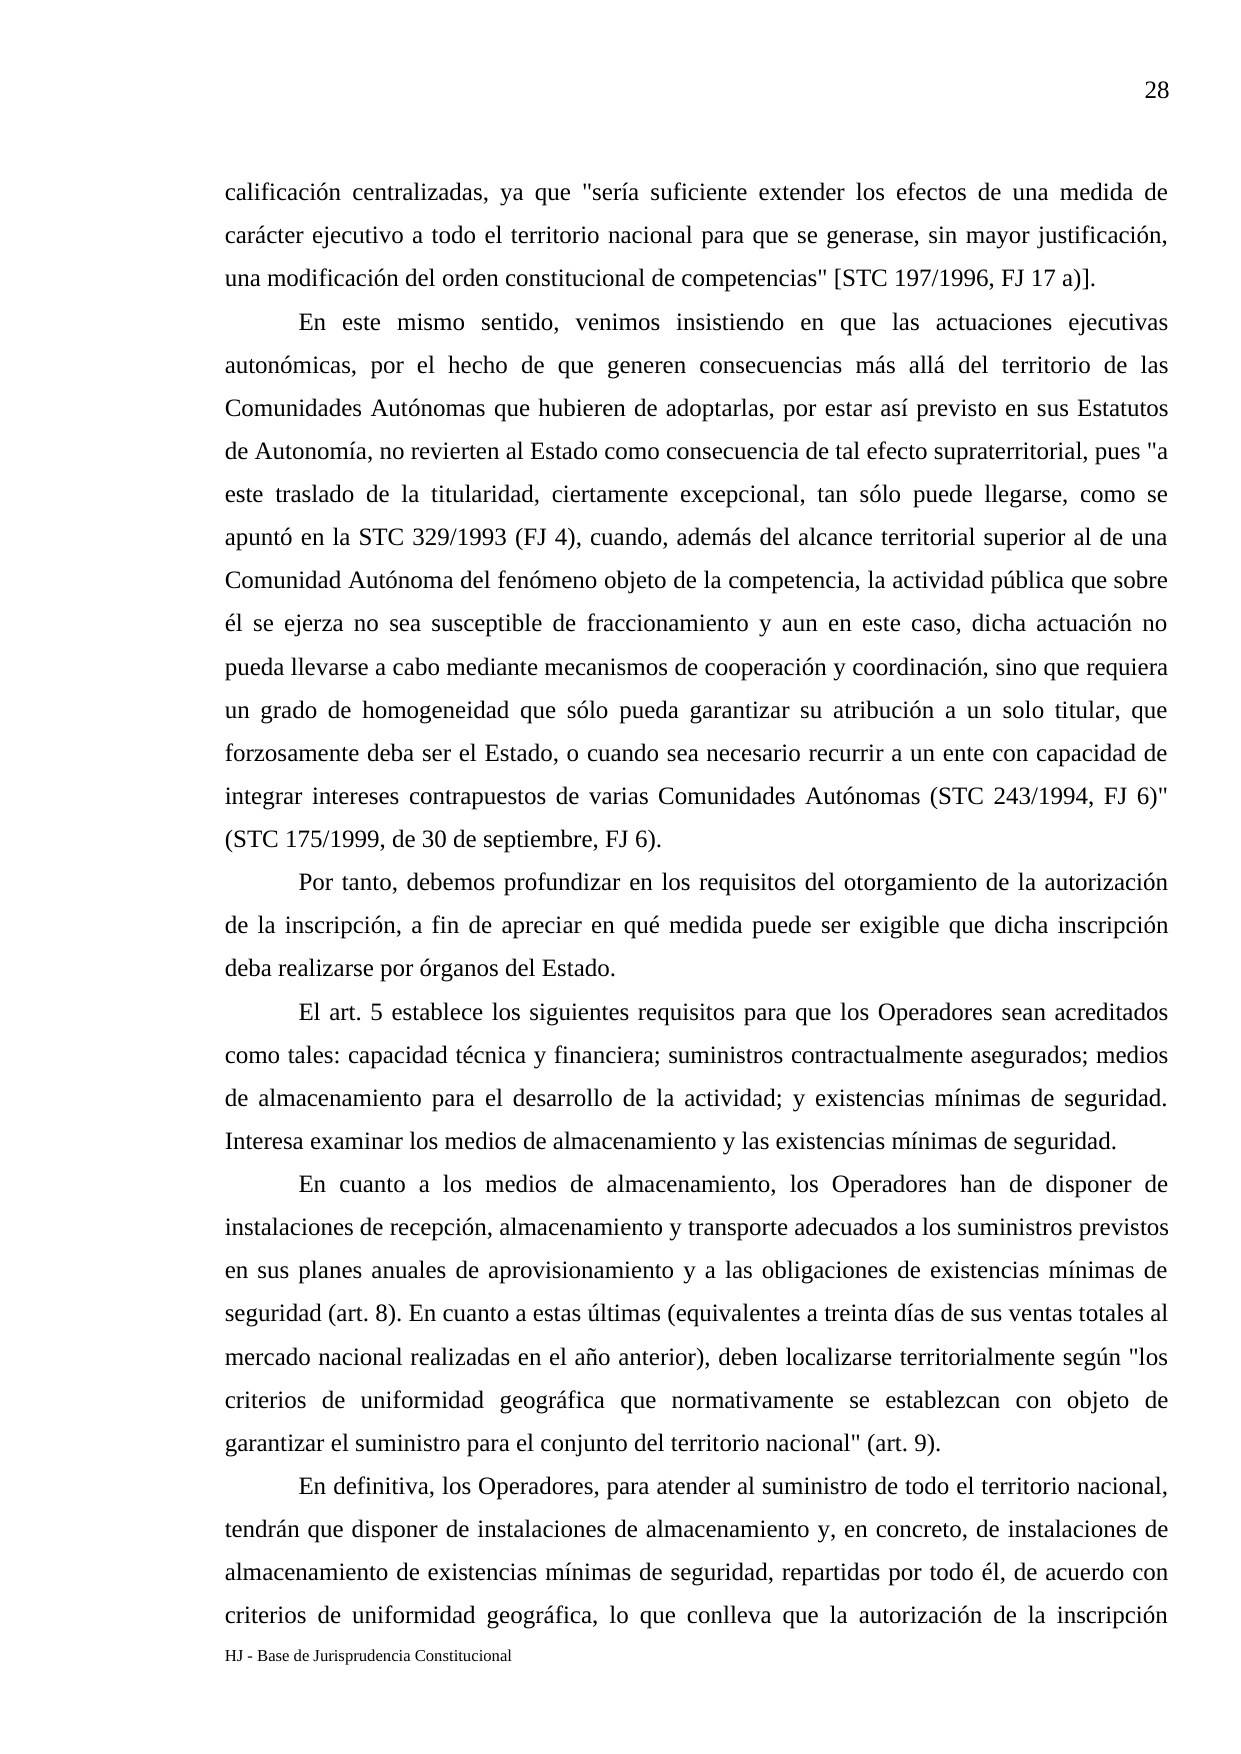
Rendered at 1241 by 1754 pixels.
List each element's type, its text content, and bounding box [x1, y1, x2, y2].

text En cuanto a los medios de almacenamiento, los Operadores han de disponer de instalaciones de recepción, almacenamiento y transporte adecuados a los suministros previstos en sus planes anuales de aprovisionamiento y a las obligaciones de existencias mínimas de seguridad (art. 8). En cuanto a estas últimas (equivalentes a treinta días de sus ventas totales al mercado nacional realizadas en el año anterior), deben localizarse territorialmente según "los criterios de uniformidad geográfica que normativamente se establezcan con objeto de garantizar el suministro para el conjunto del territorio nacional" (art. 9). [224, 1169, 1169, 1457]
text Por tanto, debemos profundizar en los requisitos del otorgamiento de la autorización de la inscripción, a fin de apreciar en qué medida puede ser exigible que dicha inscripción deba realizarse por órganos del Estado. [224, 867, 1169, 982]
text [224, 177, 1169, 292]
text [224, 1471, 1169, 1629]
text En este mismo sentido, venimos insistiendo en que las actuaciones ejecutivas autonómicas, por el hecho de que generen consecuencias más allá del territorio de las Comunidades Autónomas que hubieren de adoptarlas, por estar así previsto en sus Estatutos de Autonomía, no revierten al Estado como consecuencia de tal efecto supraterritorial, pues "a este traslado de la titularidad, ciertamente excepcional, tan sólo puede llegarse, como se apuntó en la STC 329/1993 (FJ 4), cuando, además del alcance territorial superior al de una Comunidad Autónoma del fenómeno objeto de la competencia, la actividad pública que sobre él se ejerza no sea susceptible de fraccionamiento y aun en este caso, dicha actuación no pueda llevarse a cabo mediante mecanismos de cooperación y coordinación, sino que requiera un grado de homogeneidad que sólo pueda garantizar su atribución a un solo titular, que forzosamente deba ser el Estado, o cuando sea necesario recurrir a un ente con capacidad de integrar intereses contrapuestos de varias Comunidades Autónomas (STC 243/1994, FJ 6)" (STC 175/1999, de 30 de septiembre, FJ 6). [224, 307, 1169, 853]
text El art. 5 establece los siguientes requisitos para que los Operadores sean acreditados como tales: capacidad técnica y financiera; suministros contractualmente asegurados; medios de almacenamiento para el desarrollo de la actividad; y existencias mínimas de seguridad. Interesa examinar los medios de almacenamiento y las existencias mínimas de seguridad. [224, 997, 1169, 1155]
